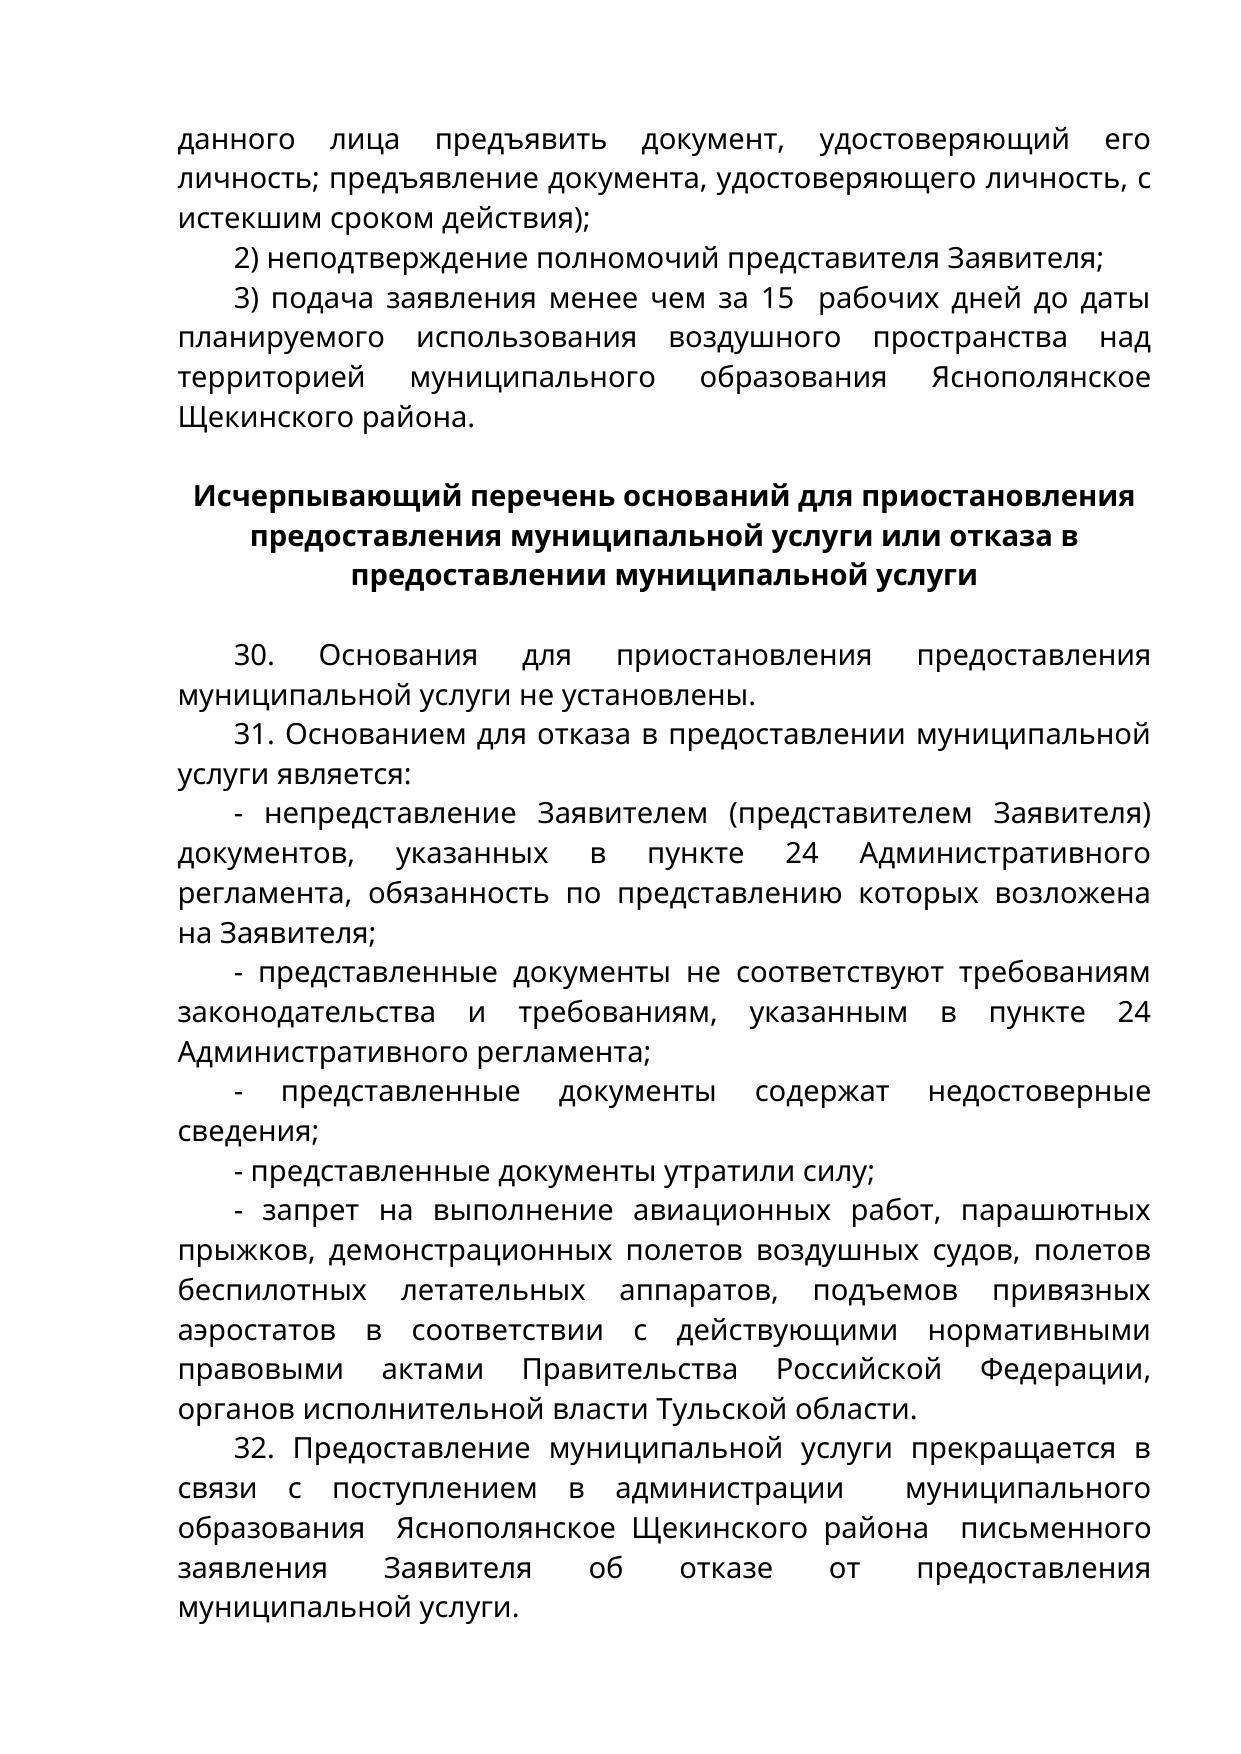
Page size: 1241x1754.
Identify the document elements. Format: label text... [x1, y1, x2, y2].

text - представленные документы утратили силу; [177, 1150, 1152, 1190]
text - непредставление Заявителем (представителем Заявителя) документов, указанных в пункте 24 Административного регламента, обязанность по представлению которых возложена на Заявителя; [177, 793, 1152, 952]
text 2) неподтверждение полномочий представителя Заявителя; [177, 237, 1152, 277]
text - представленные документы не соответствуют требованиям законодательства и требованиям, указанным в пункте 24 Административного регламента; [177, 952, 1152, 1071]
text 32. Предоставление муниципальной услуги прекращается в связи с поступлением в администрации муниципального образования Яснополянское Щекинского района письменного заявления Заявителя об отказе от предоставления муниципальной услуги. [177, 1428, 1152, 1626]
text 31. Основанием для отказа в предоставлении муниципальной услуги является: [177, 713, 1152, 793]
text - запрет на выполнение авиационных работ, парашютных прыжков, демонстрационных полетов воздушных судов, полетов беспилотных летательных аппаратов, подъемов привязных аэростатов в соответствии с действующими нормативными правовыми актами Правительства Российской Федерации, органов исполнительной власти Тульской области. [177, 1190, 1152, 1428]
title предоставления муниципальной услуги или отказа в предоставлении муниципальной услуги [177, 515, 1152, 594]
text 3) подача заявления менее чем за 15 рабочих дней до даты планируемого использования воздушного пространства над территорией муниципального образования Яснополянское Щекинского района. [177, 277, 1152, 436]
text 30. Основания для приостановления предоставления муниципальной услуги не установлены. [177, 634, 1152, 713]
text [177, 118, 1152, 237]
text - представленные документы содержат недостоверные сведения; [177, 1071, 1152, 1150]
title Исчерпывающий перечень оснований для приостановления [177, 475, 1152, 515]
